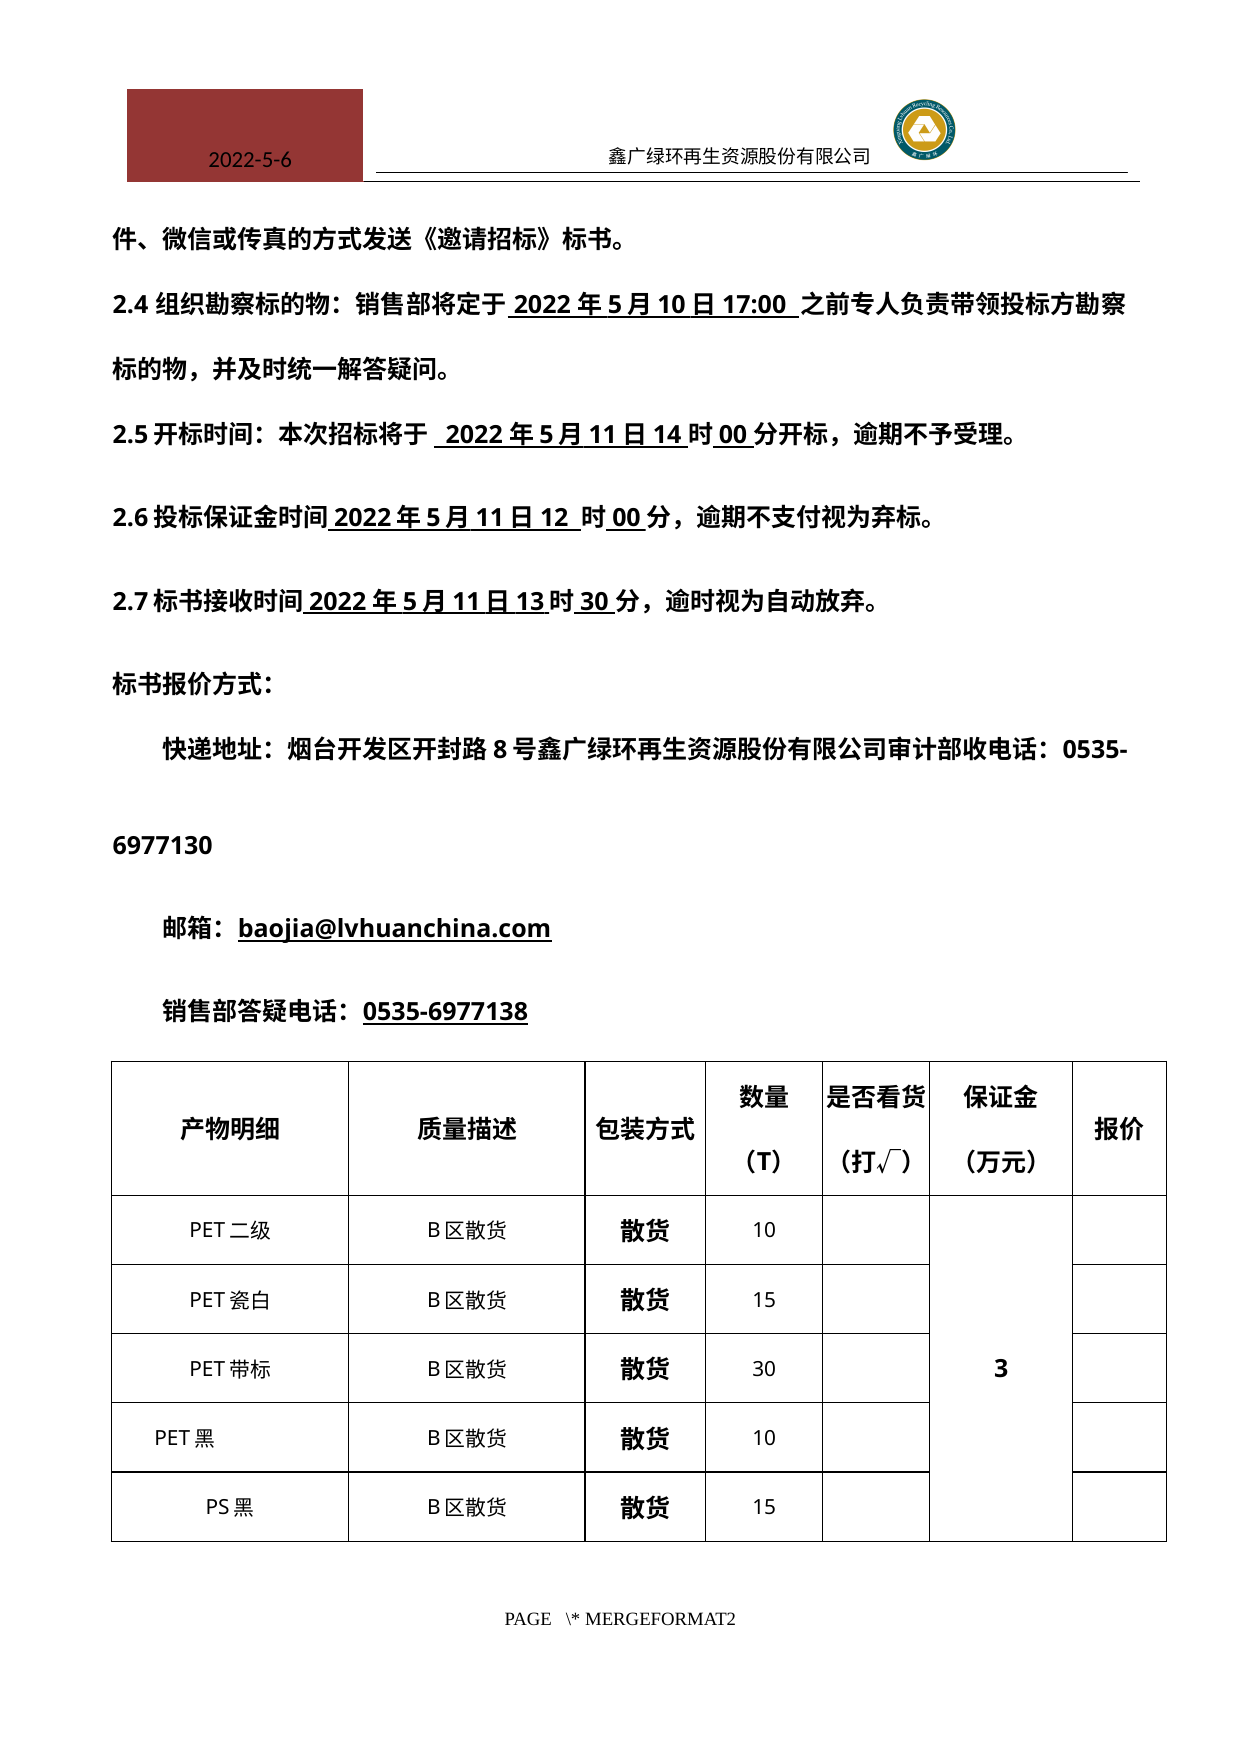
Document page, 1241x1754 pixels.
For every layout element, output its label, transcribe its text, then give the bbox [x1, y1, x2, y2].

text 快递地址：烟台开发区开封路8号鑫广绿环再生资源股份有限公司审计部收电话：0535-6977130 [112, 715, 1128, 877]
text 2.5开标时间：本次招标将于 2022 年5月11日 14 时 00 分开标，逾期不予受理。 [112, 400, 1128, 465]
table_cell [823, 1265, 929, 1333]
table_cell 散货 [586, 1265, 705, 1333]
table_cell [1073, 1196, 1166, 1264]
table_cell B区散货 [349, 1265, 584, 1333]
table_cell 15 [706, 1265, 822, 1333]
text 销售部答疑电话：0535-6977138 [112, 977, 1128, 1042]
table_header 是否看货 （打√） [823, 1062, 929, 1195]
text 2.7标书接收时间 2022 年5月11日13时 30 分，逾时视为自动放弃。 [112, 567, 1128, 632]
table_cell 10 [706, 1403, 822, 1471]
text 标书报价方式： [112, 650, 1128, 715]
table_header 数量 （T） [706, 1062, 822, 1195]
table_cell 散货 [586, 1196, 705, 1264]
table_cell B区散货 [349, 1403, 584, 1471]
table_cell PET二级 [112, 1196, 348, 1264]
text 2.6投标保证金时间 2022年5月11日 12 时 00分，逾期不支付视为弃标。 [112, 483, 1128, 548]
table_cell 3 [930, 1196, 1072, 1541]
table_cell [823, 1334, 929, 1402]
table_cell [823, 1403, 929, 1471]
text 2.4 组织勘察标的物：销售部将定于 2022 年5月10日 17:00 之前专人负责带领投标方勘察标的物，并及时统一解答疑问。 [112, 270, 1128, 400]
table_cell B区散货 [349, 1196, 584, 1264]
table_cell 30 [706, 1334, 822, 1402]
table_cell PET带标 [112, 1334, 348, 1402]
table_cell [1073, 1473, 1166, 1541]
table_header 包装方式 [586, 1062, 705, 1195]
picture [892, 96, 959, 164]
table_cell B区散货 [349, 1473, 584, 1541]
table_cell 散货 [586, 1473, 705, 1541]
text 邮箱：baojia@lvhuanchina.com [112, 894, 1128, 959]
table_cell [823, 1473, 929, 1541]
table_cell [1073, 1265, 1166, 1333]
table_cell 15 [706, 1473, 822, 1541]
table_cell 10 [706, 1196, 822, 1264]
text 2.3 邀请投标：销售部于 2022年5月11日 17:00 之前通知投标方参与本次招标，并以邮件、微信或传真的方式发送《邀请招标》标书。 [112, 205, 1128, 270]
table_cell PET黑 [112, 1403, 348, 1471]
table_header 质量描述 [349, 1062, 584, 1195]
table_cell PS黑 [112, 1473, 348, 1541]
table_cell B区散货 [349, 1334, 584, 1402]
table_cell [1073, 1403, 1166, 1471]
table_cell [1073, 1334, 1166, 1402]
table_header 报价 [1073, 1062, 1166, 1195]
table_header 产物明细 [112, 1062, 348, 1195]
table_cell 散货 [586, 1334, 705, 1402]
table_header 保证金 （万元） [930, 1062, 1072, 1195]
table_cell 散货 [586, 1403, 705, 1471]
table_cell PET瓷白 [112, 1265, 348, 1333]
table_cell [823, 1196, 929, 1264]
